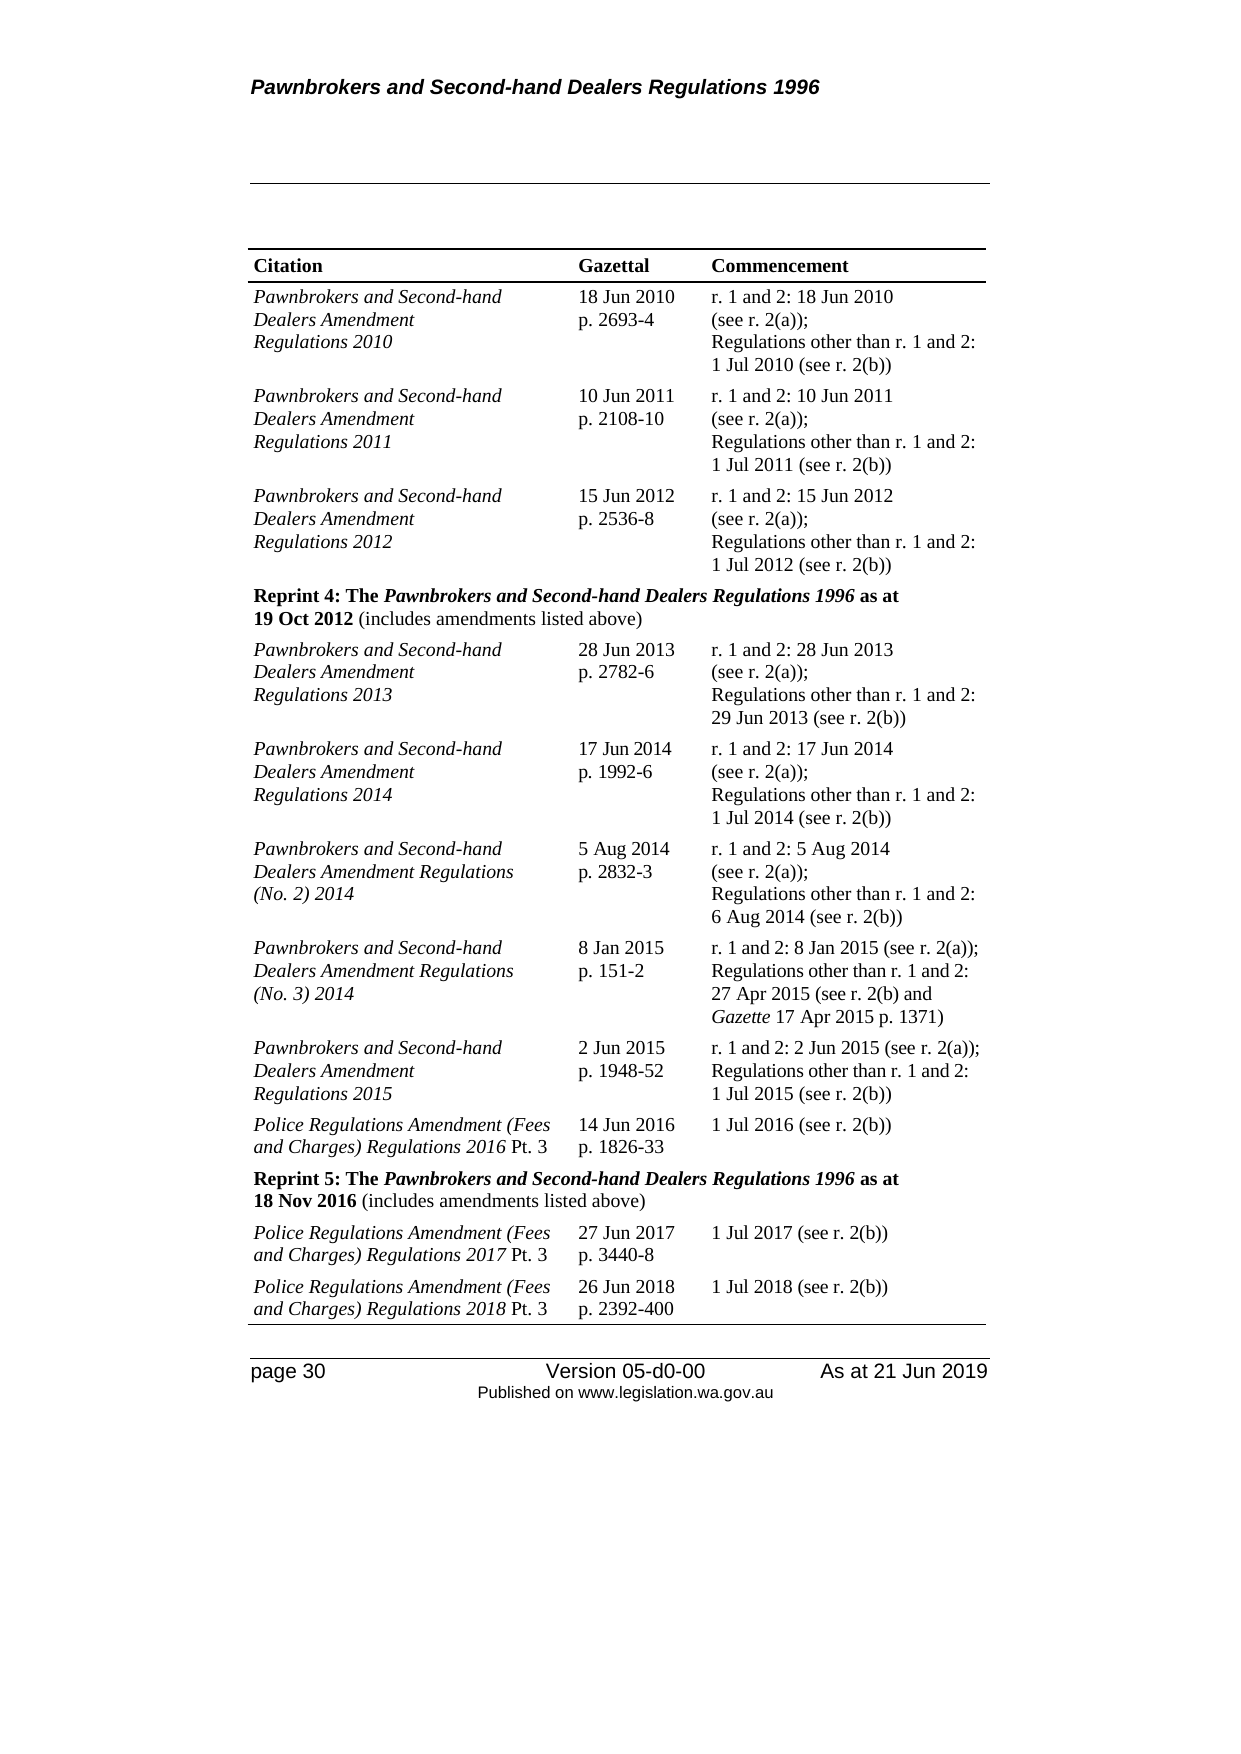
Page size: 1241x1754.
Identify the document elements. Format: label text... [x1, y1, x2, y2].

table_cell 1 Jul 2017 (see r. 2(b)) [705, 1216, 986, 1270]
table_cell 27 Jun 2017 p. 3440-8 [572, 1216, 705, 1270]
table_cell Pawnbrokers and Second-hand Dealers Amendment Regulations (No. 2) 2014 [248, 833, 572, 932]
table_cell Pawnbrokers and Second-hand Dealers Amendment Regulations 2014 [248, 733, 572, 833]
table_cell Police Regulations Amendment (Fees and Charges) Regulations 2017 Pt. 3 [248, 1216, 572, 1270]
table_cell 17 Jun 2014 p. 1992-6 [572, 733, 705, 833]
table_cell 1 Jul 2016 (see r. 2(b)) [705, 1109, 986, 1162]
table_cell r. 1 and 2: 2 Jun 2015 (see r. 2(a)); Regulations other than r. 1 and 2: 1 Jul 2015 (see r. 2(b)) [705, 1032, 986, 1108]
table_header Citation [248, 250, 572, 281]
table_cell r. 1 and 2: 8 Jan 2015 (see r. 2(a)); Regulations other than r. 1 and 2: 27 Apr 2015 (see r. 2(b) and Gazette 17 Apr 2015 p. 1371) [705, 932, 986, 1032]
table_cell 14 Jun 2016 p. 1826-33 [572, 1109, 705, 1162]
table_cell 5 Aug 2014 p. 2832-3 [572, 833, 705, 932]
table_cell r. 1 and 2: 28 Jun 2013 (see r. 2(a)); Regulations other than r. 1 and 2: 29 Jun 2013 (see r. 2(b)) [705, 634, 986, 733]
table_cell Police Regulations Amendment (Fees and Charges) Regulations 2016 Pt. 3 [248, 1109, 572, 1162]
table_cell 15 Jun 2012 p. 2536-8 [572, 480, 705, 579]
table_cell Pawnbrokers and Second-hand Dealers Amendment Regulations 2015 [248, 1032, 572, 1108]
table_cell r. 1 and 2: 5 Aug 2014 (see r. 2(a)); Regulations other than r. 1 and 2: 6 Aug 2014 (see r. 2(b)) [705, 833, 986, 932]
table_cell 10 Jun 2011 p. 2108-10 [572, 380, 705, 480]
table_cell Police Regulations Amendment (Fees and Charges) Regulations 2018 Pt. 3 [248, 1270, 572, 1324]
table_header Commencement [705, 250, 986, 281]
table_cell r. 1 and 2: 17 Jun 2014 (see r. 2(a)); Regulations other than r. 1 and 2: 1 Jul 2014 (see r. 2(b)) [705, 733, 986, 833]
table_header Gazettal [572, 250, 705, 281]
table_cell Pawnbrokers and Second-hand Dealers Amendment Regulations (No. 3) 2014 [248, 932, 572, 1032]
table_cell Pawnbrokers and Second-hand Dealers Amendment Regulations 2012 [248, 480, 572, 579]
table_cell Pawnbrokers and Second-hand Dealers Amendment Regulations 2011 [248, 380, 572, 480]
table_cell r. 1 and 2: 15 Jun 2012 (see r. 2(a)); Regulations other than r. 1 and 2: 1 Jul 2012 (see r. 2(b)) [705, 480, 986, 579]
table_cell 28 Jun 2013 p. 2782-6 [572, 634, 705, 733]
table_cell Reprint 5: The Pawnbrokers and Second-hand Dealers Regulations 1996 as at 18 Nov 2016 (includes amendments listed above) [248, 1163, 986, 1216]
table_cell Reprint 4: The Pawnbrokers and Second-hand Dealers Regulations 1996 as at 19 Oct 2012 (includes amendments listed above) [248, 580, 986, 633]
table_cell Pawnbrokers and Second-hand Dealers Amendment Regulations 2013 [248, 634, 572, 733]
table_cell Pawnbrokers and Second-hand Dealers Amendment Regulations 2010 [248, 283, 572, 380]
table_cell 2 Jun 2015 p. 1948-52 [572, 1032, 705, 1108]
table_cell r. 1 and 2: 10 Jun 2011 (see r. 2(a)); Regulations other than r. 1 and 2: 1 Jul 2011 (see r. 2(b)) [705, 380, 986, 480]
table_cell 26 Jun 2018 p. 2392-400 [572, 1270, 705, 1324]
table_cell 18 Jun 2010 p. 2693-4 [572, 283, 705, 380]
table_cell 8 Jan 2015 p. 151-2 [572, 932, 705, 1032]
table_cell r. 1 and 2: 18 Jun 2010 (see r. 2(a)); Regulations other than r. 1 and 2: 1 Jul 2010 (see r. 2(b)) [705, 283, 986, 380]
table_cell 1 Jul 2018 (see r. 2(b)) [705, 1270, 986, 1324]
